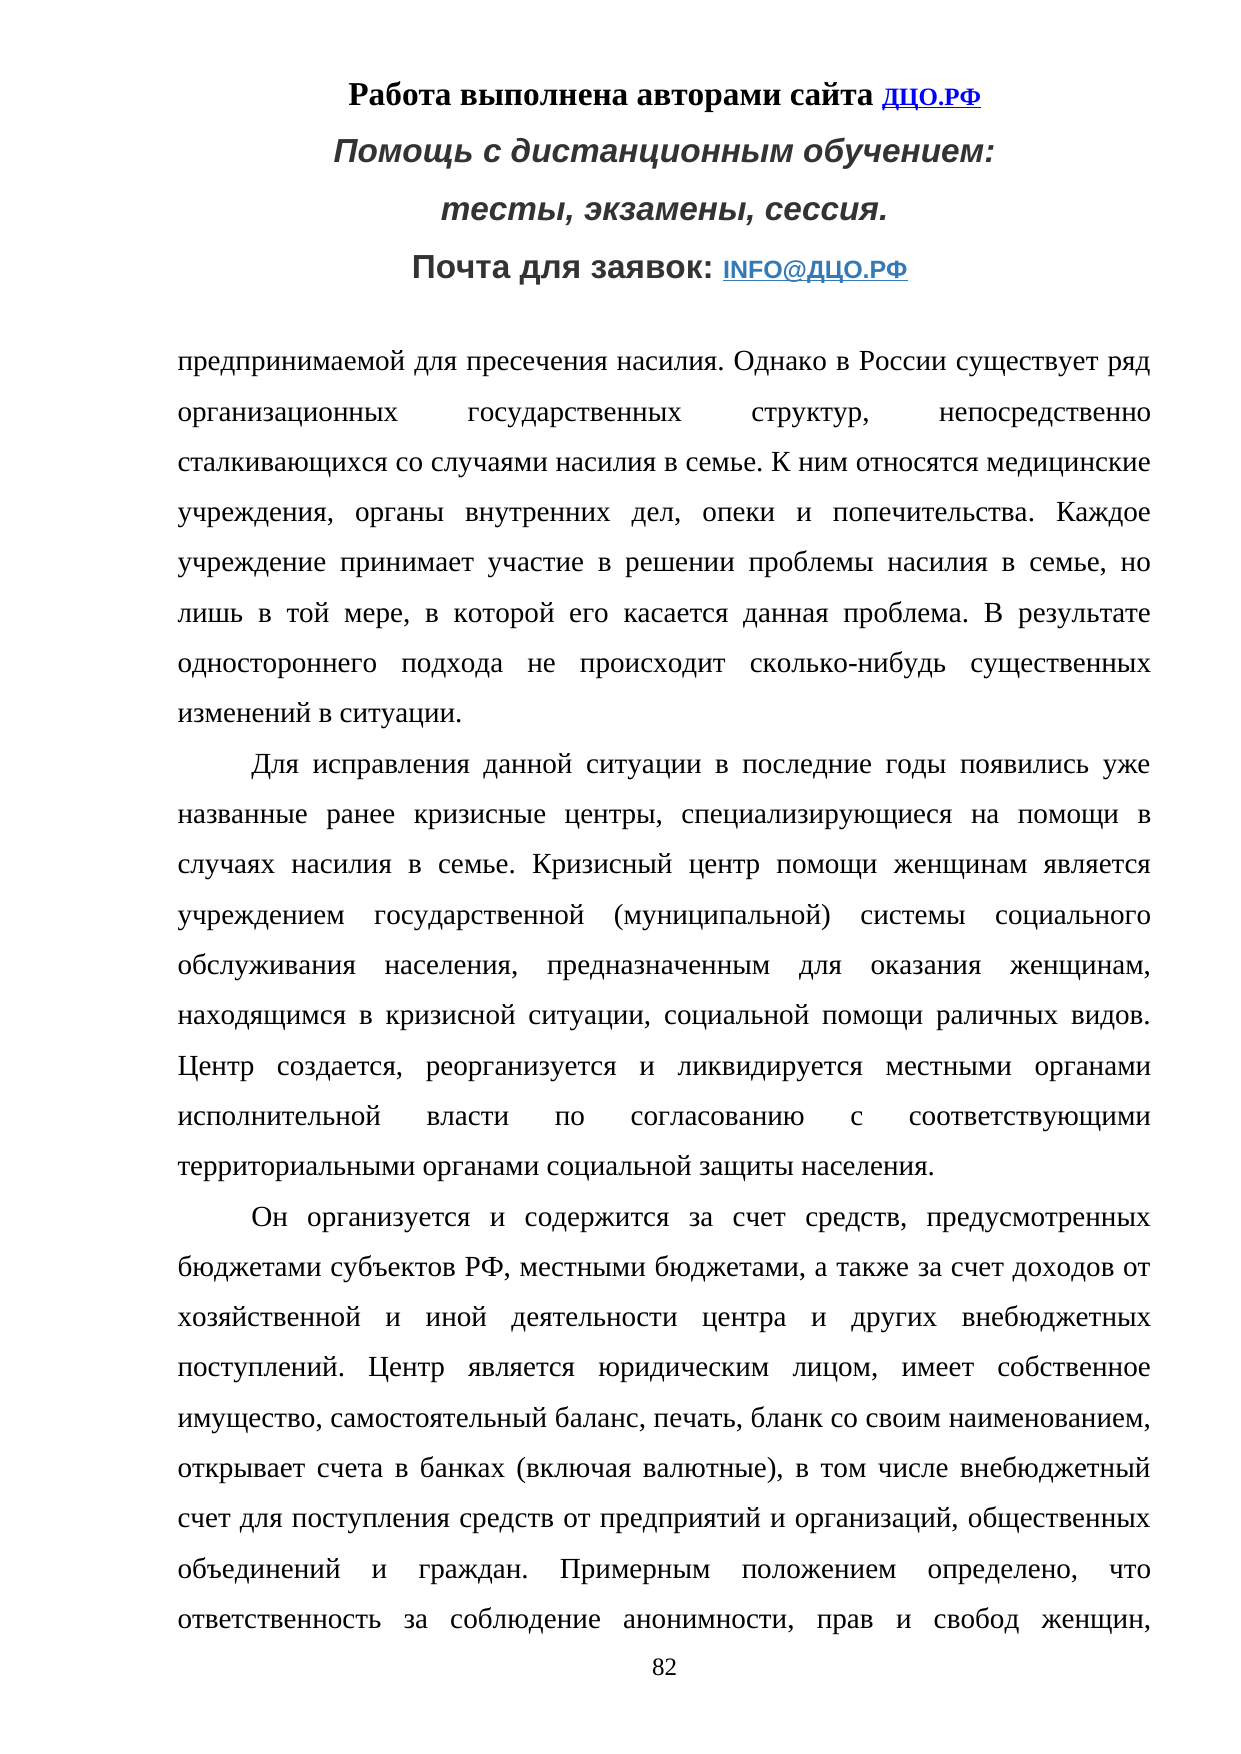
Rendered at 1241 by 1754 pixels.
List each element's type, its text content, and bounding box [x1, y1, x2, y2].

text Для исправления данной ситуации в последние годы появились уже названные ранее кризисные центры, специализирующиеся на помощи в случаях насилия в семье. Кризисный центр помощи женщинам является учреждением государственной (муниципальной) системы социального обслуживания населения, предназначенным для оказания женщинам, находящимся в кризисной ситуации, социальной помощи раличных видов. Центр создается, реорганизуется и ликвидируется местными органами исполнительной власти по согласованию с соответствующими территориальными органами социальной защиты населения. [177, 746, 1152, 1182]
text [177, 1199, 1152, 1635]
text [177, 343, 1152, 729]
